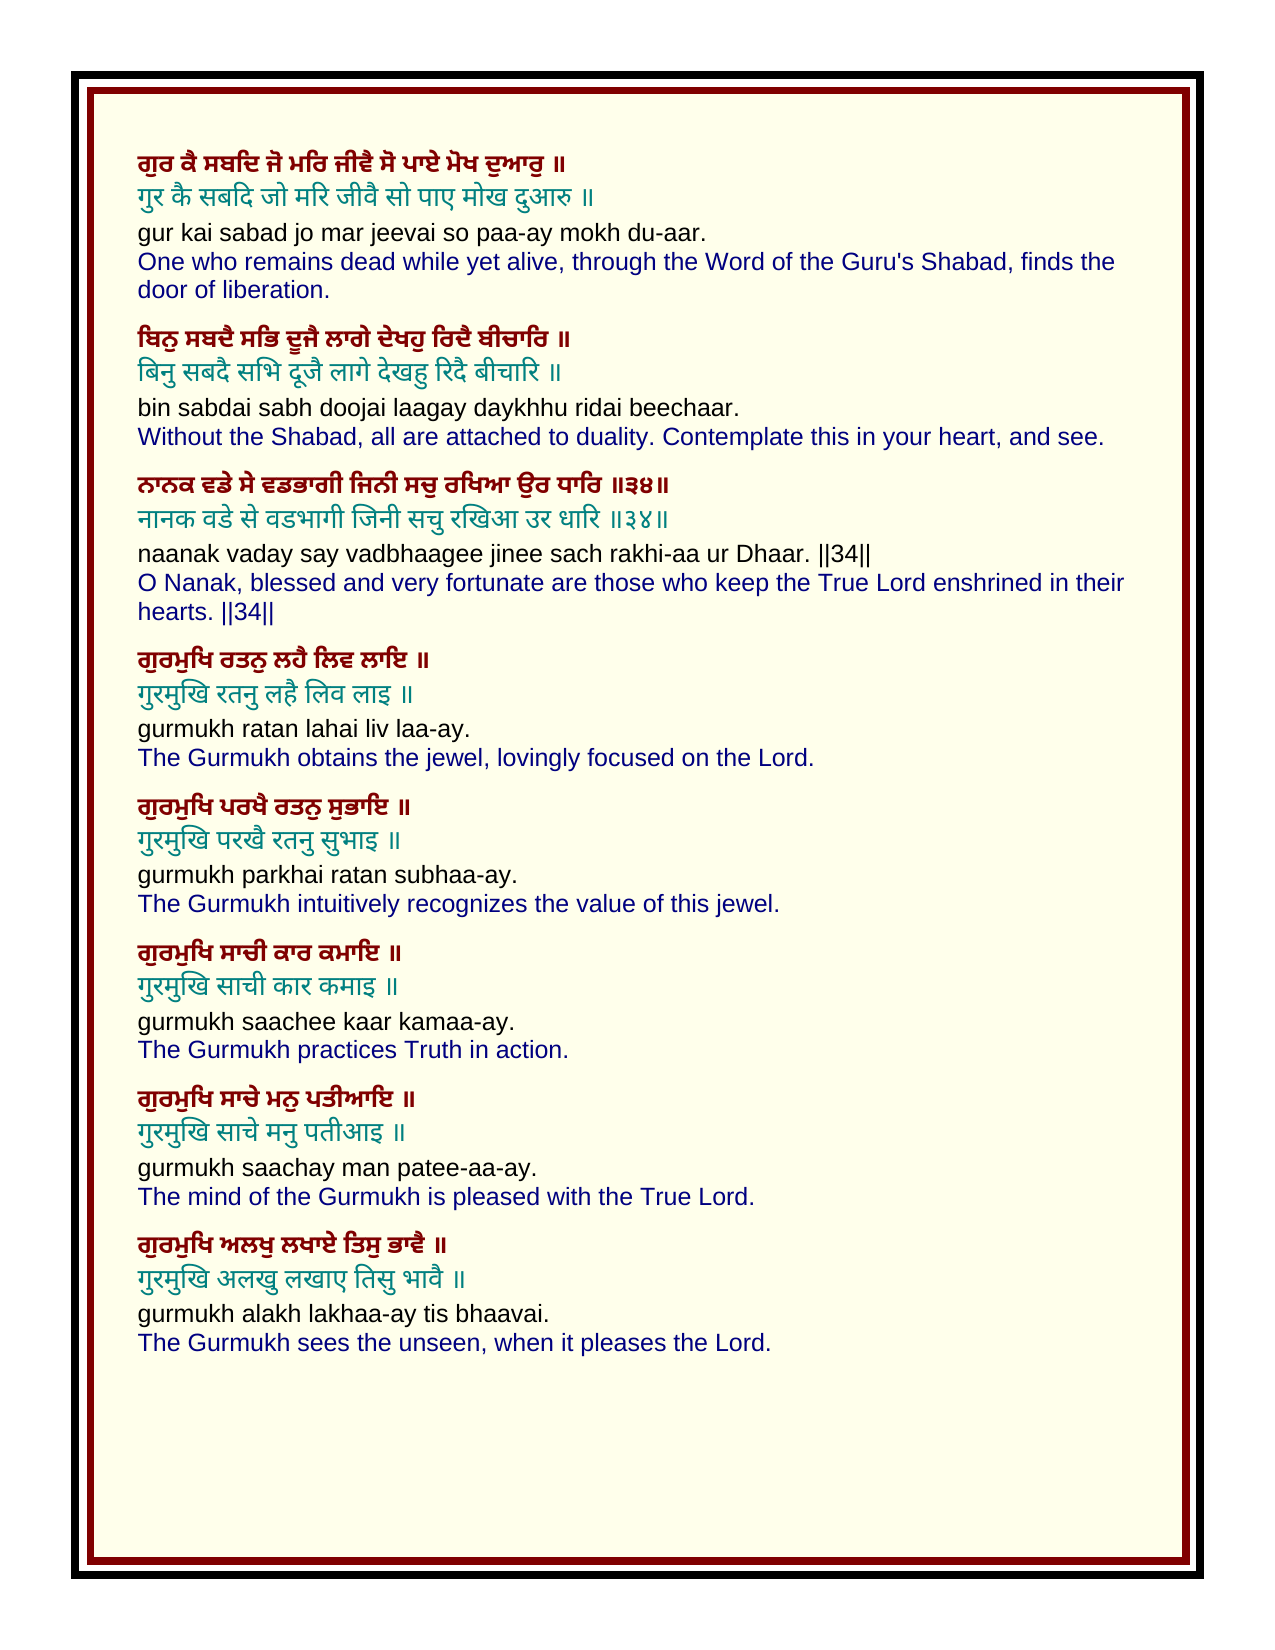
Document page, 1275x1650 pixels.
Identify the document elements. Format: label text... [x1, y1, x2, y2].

text Without the Shabad, all are attached to duality. Contemplate this in your heart, and see. [137, 422, 1138, 450]
text gurmukh ratan lahai liv laa-ay. [137, 714, 1138, 743]
text गुरमुखि परखै रतनु सुभाइ ॥ [137, 825, 1138, 860]
text gurmukh alakh lakhaa-ay tis bhaavai. [137, 1299, 1138, 1328]
text ਨਾਨਕ ਵਡੇ ਸੇ ਵਡਭਾਗੀ ਜਿਨੀ ਸਚੁ ਰਖਿਆ ਉਰ ਧਾਰਿ ॥੩੪॥ [137, 471, 1138, 504]
text The Gurmukh sees the unseen, when it pleases the Lord. [137, 1328, 1138, 1357]
text The Gurmukh practices Truth in action. [137, 1035, 1138, 1064]
text gurmukh saachee kaar kamaa-ay. [137, 1007, 1138, 1035]
text ਗੁਰਮੁਖਿ ਸਾਚੀ ਕਾਰ ਕਮਾਇ ॥ [137, 939, 1138, 971]
text गुरमुखि साचे मनु पतीआइ ॥ [137, 1118, 1138, 1153]
text gurmukh saachay man patee-aa-ay. [137, 1153, 1138, 1182]
text ਗੁਰਮੁਖਿ ਅਲਖੁ ਲਖਾਏ ਤਿਸੁ ਭਾਵੈ ॥ [137, 1231, 1138, 1264]
text नानक वडे से वडभागी जिनी सचु रखिआ उर धारि ॥३४॥ [137, 504, 1138, 539]
text ਗੁਰਮੁਖਿ ਸਾਚੇ ਮਨੁ ਪਤੀਆਇ ॥ [137, 1085, 1138, 1118]
text The Gurmukh intuitively recognizes the value of this jewel. [137, 889, 1138, 918]
text O Nanak, blessed and very fortunate are those who keep the True Lord enshrined in their hearts. ||34|| [137, 568, 1138, 625]
text ਗੁਰਮੁਖਿ ਰਤਨੁ ਲਹੈ ਲਿਵ ਲਾਇ ॥ [137, 646, 1138, 679]
text One who remains dead while yet alive, through the Word of the Guru's Shabad, finds the door of liberation. [137, 247, 1138, 304]
text naanak vaday say vadbhaagee jinee sach rakhi-aa ur Dhaar. ||34|| [137, 539, 1138, 568]
text गुरमुखि अलखु लखाए तिसु भावै ॥ [137, 1264, 1138, 1299]
text गुर कै सबदि जो मरि जीवै सो पाए मोख दुआरु ॥ [137, 183, 1138, 218]
text गुरमुखि रतनु लहै लिव लाइ ॥ [137, 679, 1138, 714]
text गुरमुखि साची कार कमाइ ॥ [137, 971, 1138, 1007]
text बिनु सबदै सभि दूजै लागे देखहु रिदै बीचारि ॥ [137, 358, 1138, 393]
text ਬਿਨੁ ਸਬਦੈ ਸਭਿ ਦੂਜੈ ਲਾਗੇ ਦੇਖਹੁ ਰਿਦੈ ਬੀਚਾਰਿ ॥ [137, 325, 1138, 358]
text gur kai sabad jo mar jeevai so paa-ay mokh du-aar. [137, 218, 1138, 247]
text gurmukh parkhai ratan subhaa-ay. [137, 860, 1138, 889]
text The mind of the Gurmukh is pleased with the True Lord. [137, 1182, 1138, 1210]
text ਗੁਰ ਕੈ ਸਬਦਿ ਜੋ ਮਰਿ ਜੀਵੈ ਸੋ ਪਾਏ ਮੋਖ ਦੁਆਰੁ ॥ [137, 150, 1138, 183]
text ਗੁਰਮੁਖਿ ਪਰਖੈ ਰਤਨੁ ਸੁਭਾਇ ॥ [137, 792, 1138, 825]
text bin sabdai sabh doojai laagay daykhhu ridai beechaar. [137, 393, 1138, 422]
text The Gurmukh obtains the jewel, lovingly focused on the Lord. [137, 743, 1138, 772]
